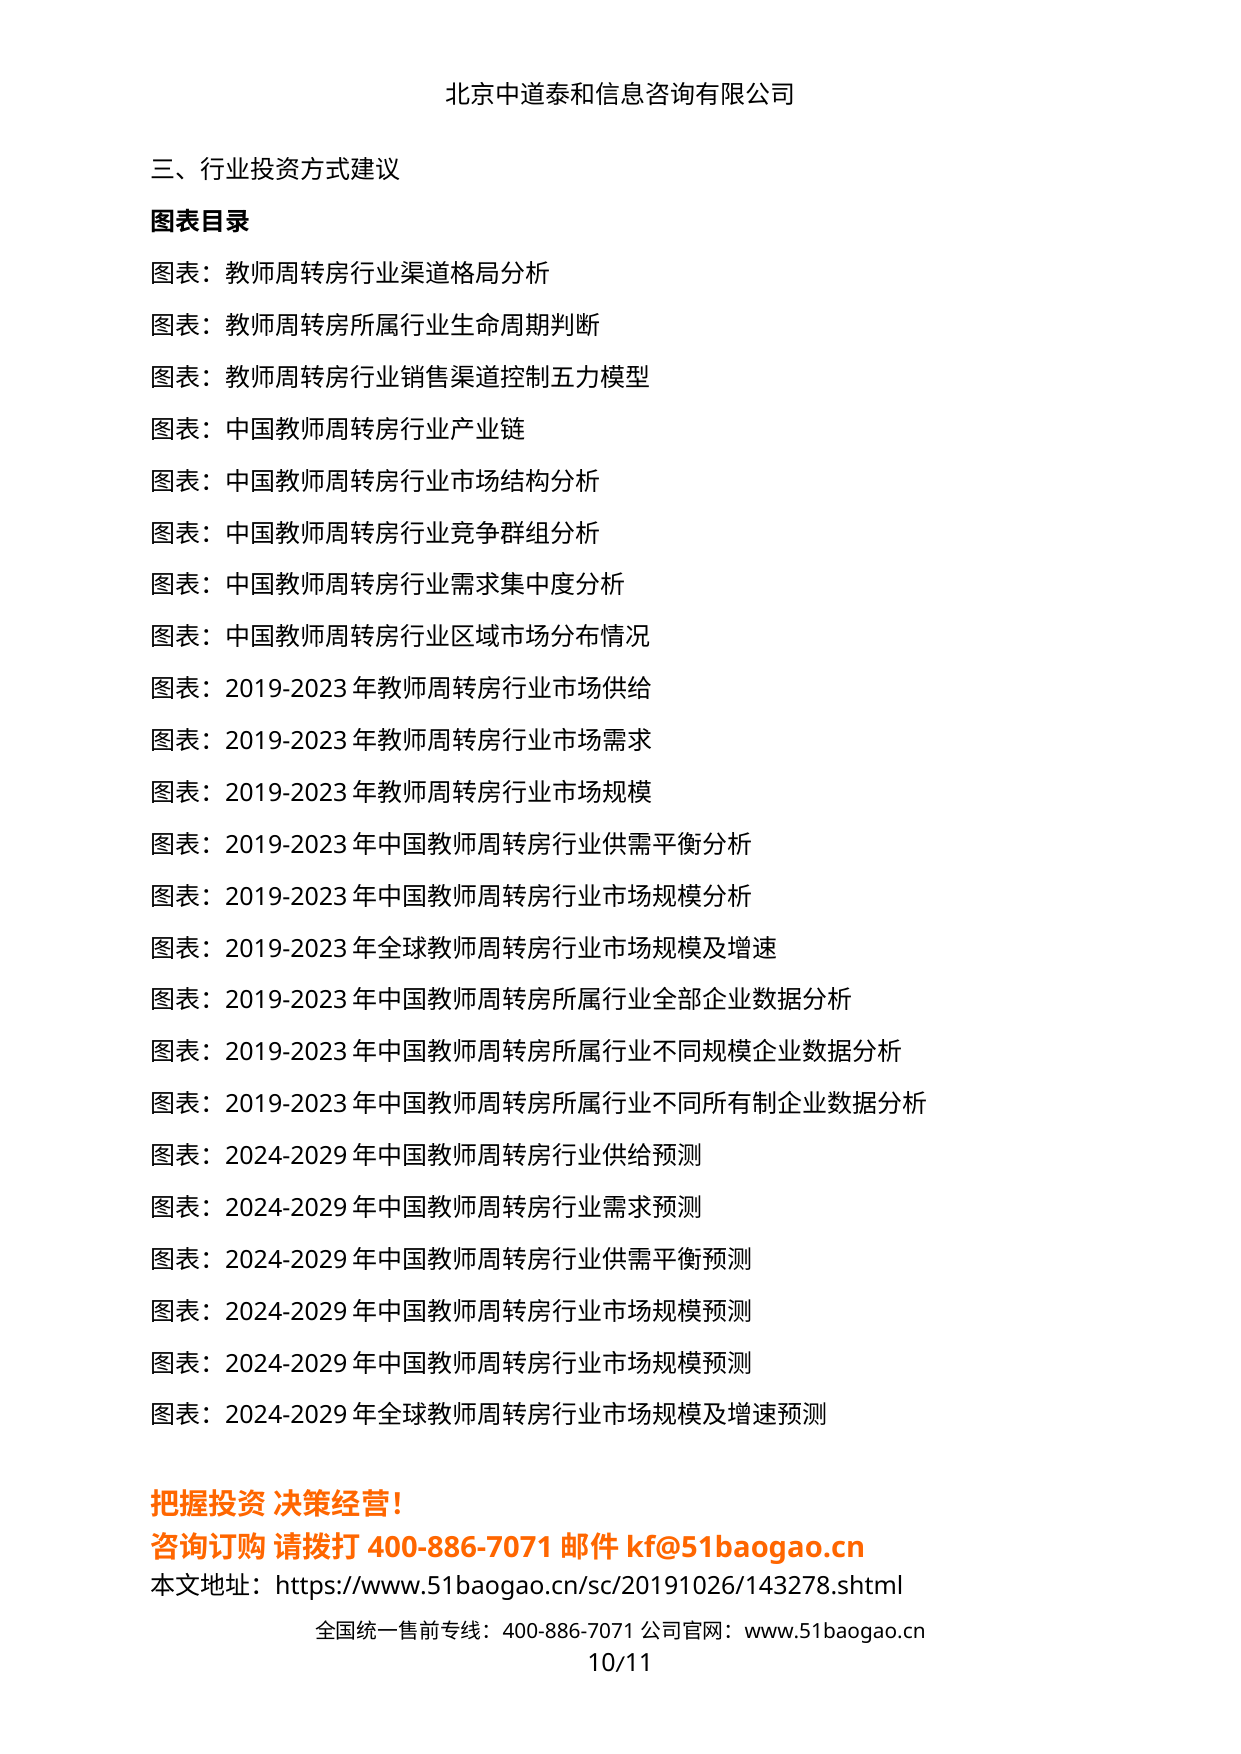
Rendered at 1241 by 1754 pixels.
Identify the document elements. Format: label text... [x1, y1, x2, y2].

text 图表：2019-2023年教师周转房行业市场供给 [150, 669, 1090, 705]
text 图表：中国教师周转房行业竞争群组分析 [150, 513, 1090, 549]
text 图表：2019-2023年教师周转房行业市场需求 [150, 721, 1090, 757]
text 图表：中国教师周转房行业需求集中度分析 [150, 565, 1090, 601]
text 图表：教师周转房行业销售渠道控制五力模型 [150, 357, 1090, 394]
text 图表：中国教师周转房行业产业链 [150, 409, 1090, 446]
text 图表：2019-2023年教师周转房行业市场规模 [150, 772, 1090, 809]
text 图表：2019-2023年中国教师周转房所属行业不同所有制企业数据分析 [150, 1084, 1090, 1120]
text 图表：2019-2023年中国教师周转房行业市场规模分析 [150, 876, 1090, 912]
text 图表：2024-2029年中国教师周转房行业需求预测 [150, 1187, 1090, 1224]
text 图表：教师周转房行业渠道格局分析 [150, 254, 1090, 290]
text 图表目录 [150, 202, 1090, 238]
text 图表：2019-2023年中国教师周转房所属行业不同规模企业数据分析 [150, 1032, 1090, 1068]
text 图表：2024-2029年中国教师周转房行业市场规模预测 [150, 1291, 1090, 1327]
text 图表：2024-2029年中国教师周转房行业市场规模预测 [150, 1343, 1090, 1379]
text 图表：2024-2029年全球教师周转房行业市场规模及增速预测 [150, 1395, 1090, 1431]
text 图表：2024-2029年中国教师周转房行业供需平衡预测 [150, 1239, 1090, 1276]
text 图表：中国教师周转房行业区域市场分布情况 [150, 617, 1090, 653]
text 图表：2024-2029年中国教师周转房行业供给预测 [150, 1136, 1090, 1172]
text 图表：2019-2023年全球教师周转房行业市场规模及增速 [150, 928, 1090, 964]
text 图表：2019-2023年中国教师周转房所属行业全部企业数据分析 [150, 980, 1090, 1016]
text 把握投资 决策经营！咨询订购 请拨打 400-886-7071 邮件 kf@51baogao.cn本文地址：https://www.51baogao.cn/sc/20191026/143278.shtml [150, 1447, 1090, 1602]
text 图表：教师周转房所属行业生命周期判断 [150, 306, 1090, 342]
text 图表：2019-2023年中国教师周转房行业供需平衡分析 [150, 824, 1090, 861]
text 三、行业投资方式建议 [150, 150, 1090, 186]
text 图表：中国教师周转房行业市场结构分析 [150, 461, 1090, 497]
